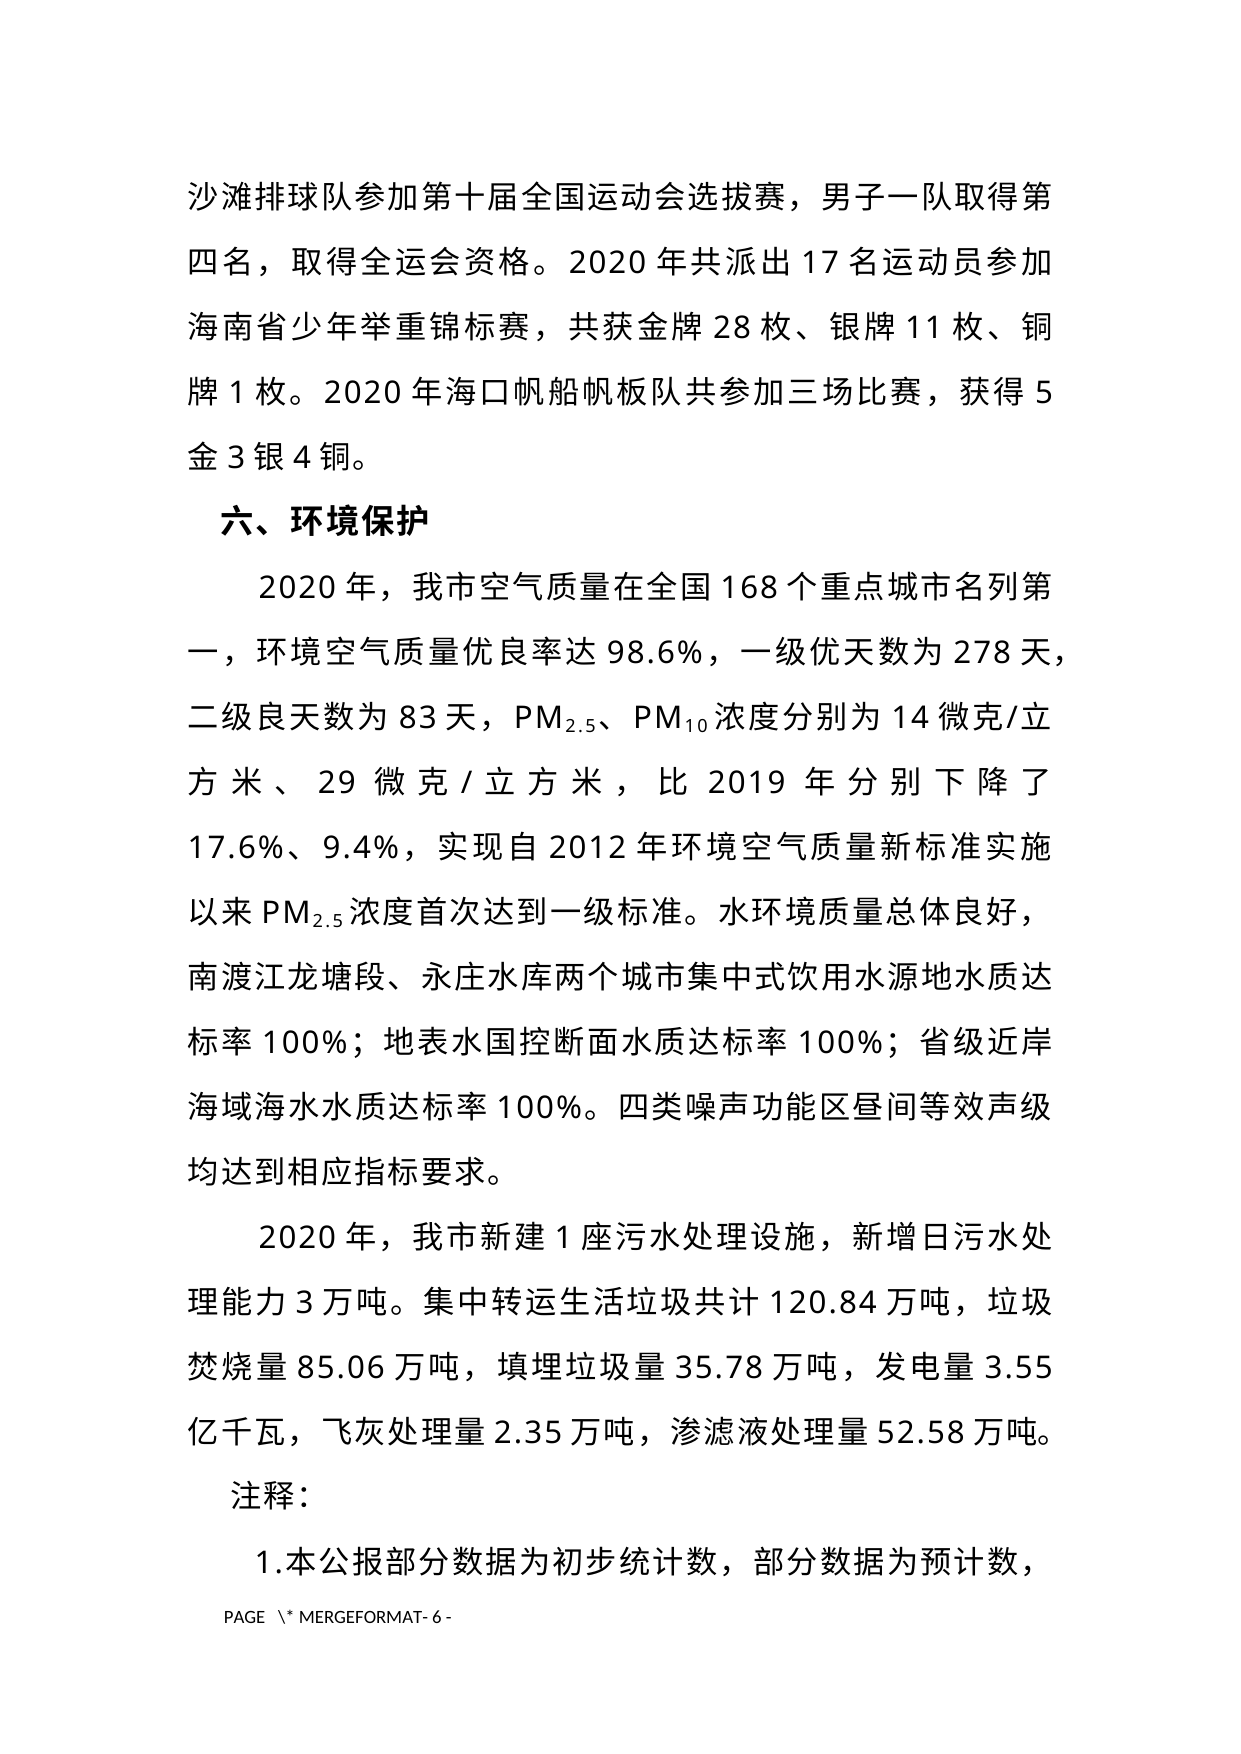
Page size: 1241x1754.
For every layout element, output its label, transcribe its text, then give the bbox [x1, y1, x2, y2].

text 注释： [187, 1462, 1053, 1527]
text 2020年，我市空气质量在全国168个重点城市名列第一，环境空气质量优良率达98.6%，一级优天数为278天，二级良天数为83天，PM2.5、PM10浓度分别为14微克/立方米、29微克/立方米，比2019年分别下降了 17.6%、9.4%，实现自2012年环境空气质量新标准实施以来PM2.5浓度首次达到一级标准。水环境质量总体良好，南渡江龙塘段、永庄水库两个城市集中式饮用水源地水质达标率100%；地表水国控断面水质达标率100%；省级近岸海域海水水质达标率100%。四类噪声功能区昼间等效声级均达到相应指标要求。 [187, 552, 1053, 1202]
text 2020年，我市新建1座污水处理设施，新增日污水处理能力3万吨。集中转运生活垃圾共计120.84万吨，垃圾焚烧量85.06万吨，填埋垃圾量35.78万吨，发电量3.55亿千瓦，飞灰处理量2.35万吨，渗滤液处理量52.58万吨。 [187, 1202, 1053, 1462]
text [187, 162, 1053, 487]
text 六、环境保护 [187, 487, 1053, 552]
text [187, 1527, 1053, 1592]
